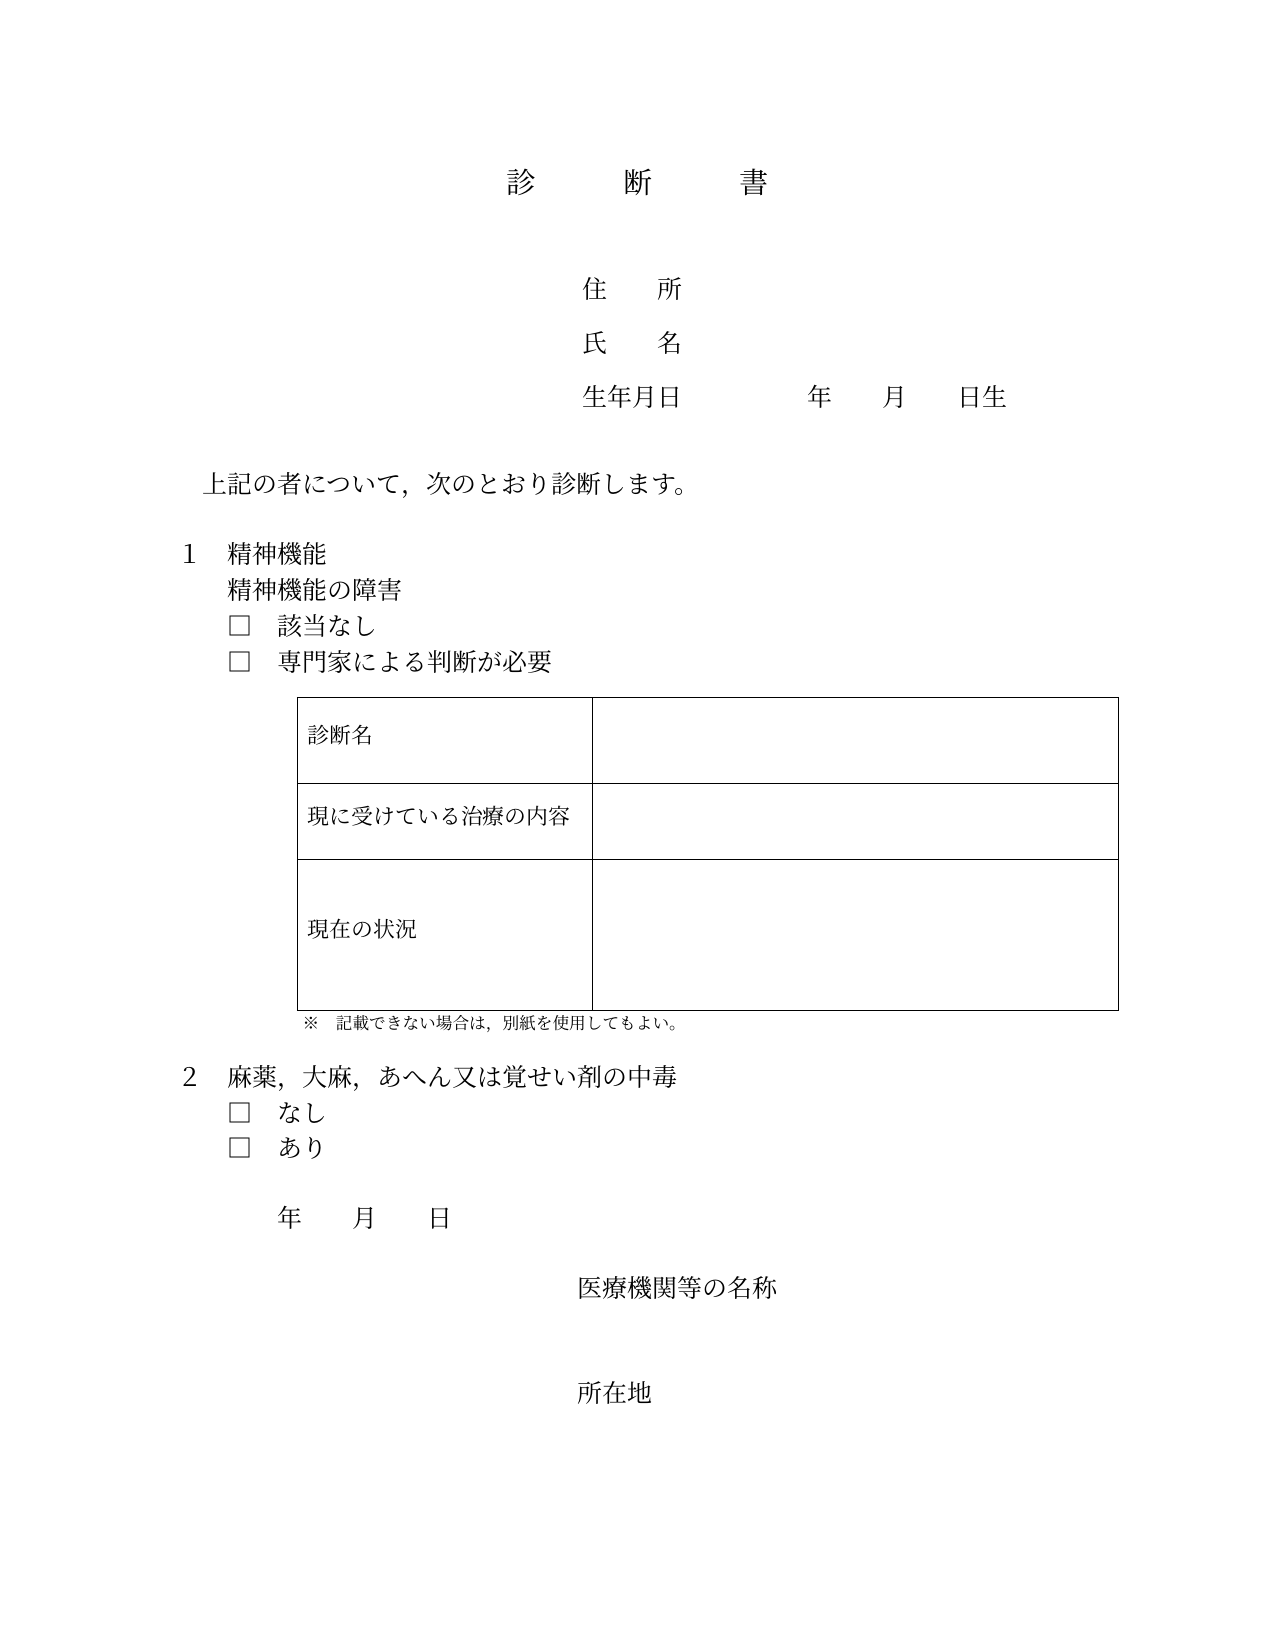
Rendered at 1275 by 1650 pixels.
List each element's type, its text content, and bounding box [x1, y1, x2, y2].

text ※ 記載できない場合は，別紙を使用してもよい。 [177, 1011, 1098, 1034]
text 精神機能の障害 [177, 571, 1098, 607]
text □ 専門家による判断が必要 [177, 643, 1098, 679]
text 診 断 書 [177, 159, 1098, 201]
table_cell [593, 860, 1118, 1009]
text 上記の者について，次のとおり診断します。 [177, 465, 1098, 501]
table_header 診断名 [298, 698, 592, 783]
text １ 精神機能 [177, 535, 1098, 571]
text 所在地 [177, 1373, 1098, 1409]
text ２ 麻薬，大麻，あへん又は覚せい剤の中毒 [177, 1057, 1098, 1093]
text □ なし [177, 1093, 1098, 1129]
text 生年月日 年 月 日生 [177, 377, 1098, 413]
table_cell 現に受けている治療の内容 [298, 784, 592, 859]
text 医療機関等の名称 [177, 1269, 1098, 1305]
text □ 該当なし [177, 607, 1098, 643]
text 年 月 日 [177, 1199, 1098, 1235]
table_cell 現在の状況 [298, 860, 592, 1009]
text 氏 名 [177, 323, 1098, 359]
text □ あり [177, 1129, 1098, 1165]
table_cell [593, 784, 1118, 859]
text 住 所 [177, 269, 1098, 305]
table_header [593, 698, 1118, 783]
